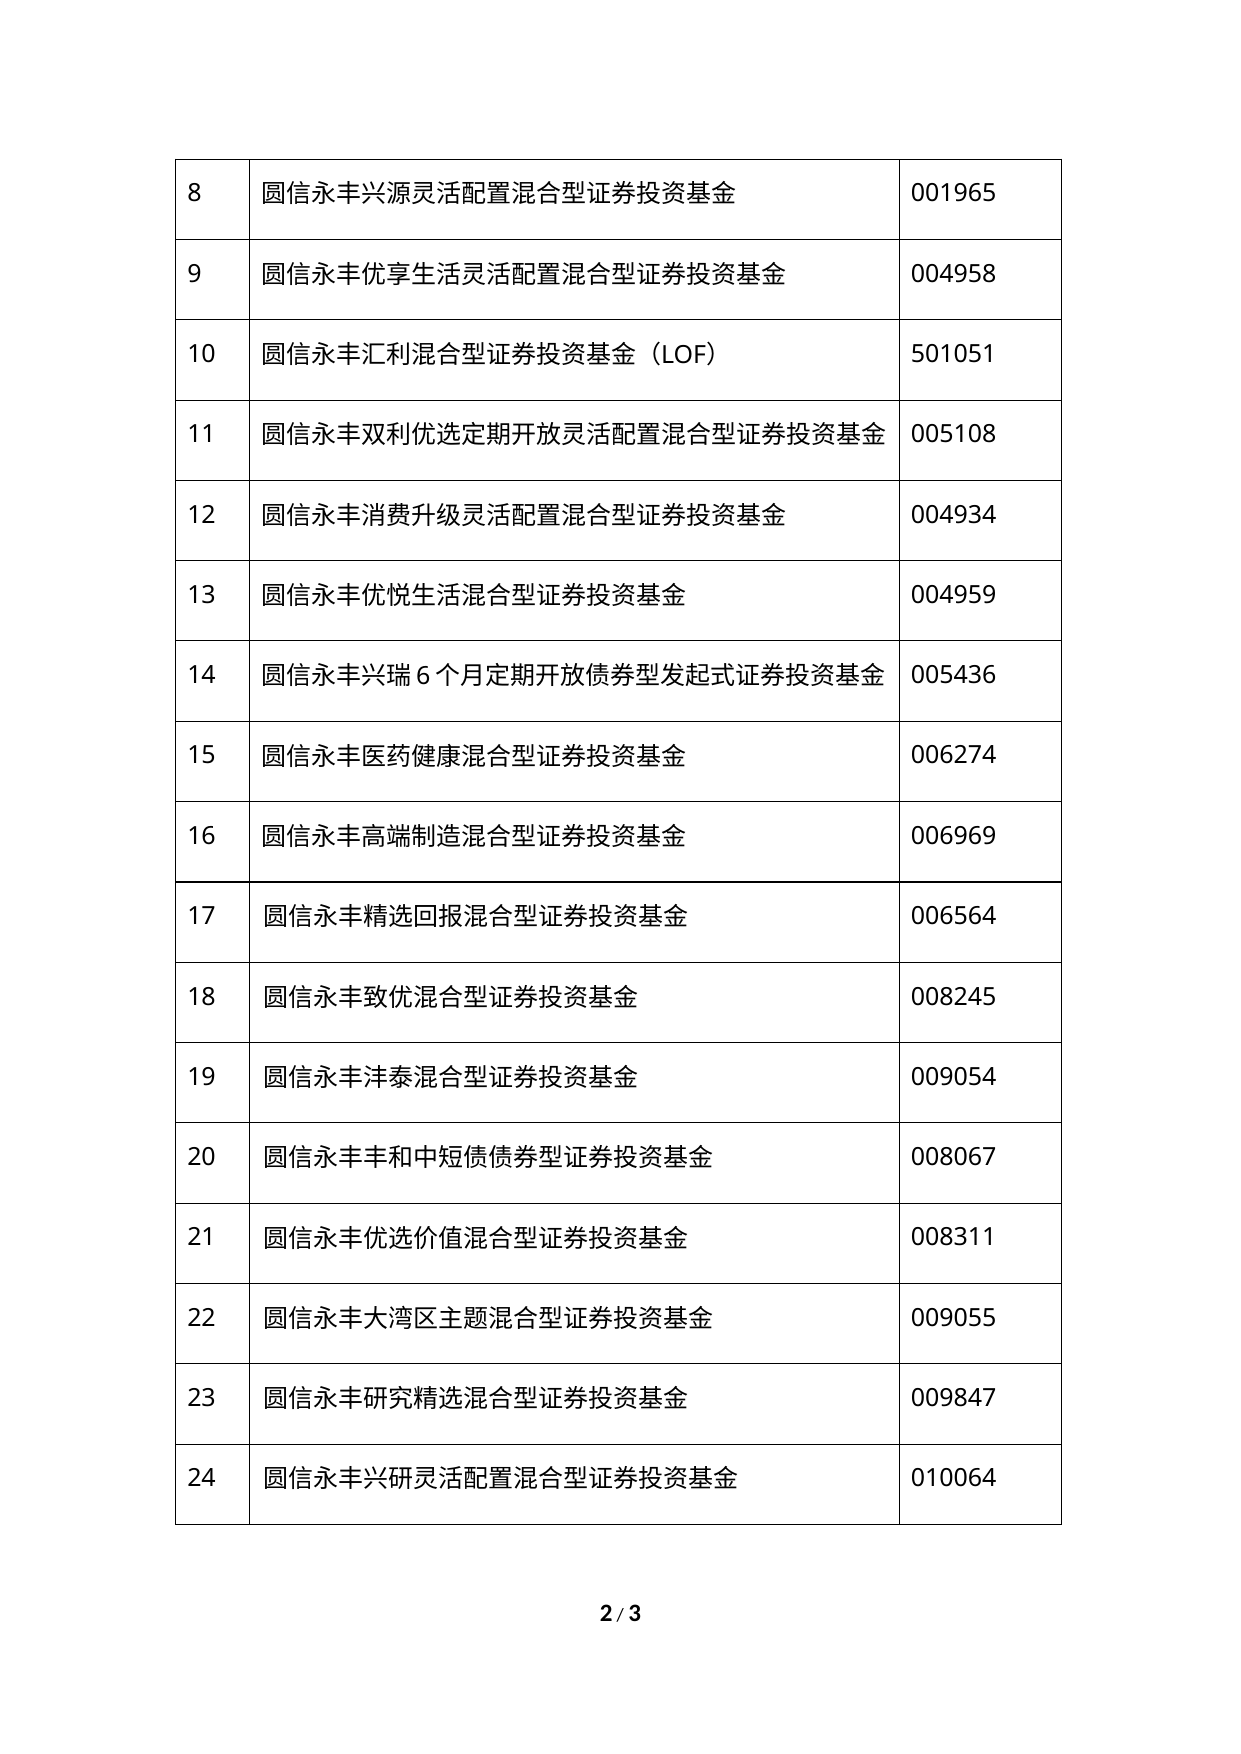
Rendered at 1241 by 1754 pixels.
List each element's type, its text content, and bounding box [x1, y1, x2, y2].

table_cell 001965 [900, 160, 1061, 239]
table_cell 圆信永丰大湾区主题混合型证券投资基金 [250, 1284, 899, 1363]
table_cell 006274 [900, 722, 1061, 801]
table_cell 圆信永丰医药健康混合型证券投资基金 [250, 722, 899, 801]
table_cell 圆信永丰沣泰混合型证券投资基金 [250, 1043, 899, 1122]
table_cell 009847 [900, 1364, 1061, 1443]
table_cell 圆信永丰兴源灵活配置混合型证券投资基金 [250, 160, 899, 239]
table_cell 004958 [900, 240, 1061, 319]
table_cell 009055 [900, 1284, 1061, 1363]
table_cell 006564 [900, 883, 1061, 962]
table_cell 8 [176, 160, 249, 239]
table_cell 22 [176, 1284, 249, 1363]
table_cell 005436 [900, 641, 1061, 721]
table_cell 12 [176, 481, 249, 560]
table_cell 圆信永丰丰和中短债债券型证券投资基金 [250, 1123, 899, 1203]
table_cell 23 [176, 1364, 249, 1443]
table_cell 010064 [900, 1445, 1061, 1524]
table_cell 圆信永丰兴研灵活配置混合型证券投资基金 [250, 1445, 899, 1524]
table_cell 圆信永丰优悦生活混合型证券投资基金 [250, 561, 899, 640]
table_cell 008067 [900, 1123, 1061, 1203]
table_cell 24 [176, 1445, 249, 1524]
table_cell 圆信永丰汇利混合型证券投资基金（LOF） [250, 320, 899, 399]
table_cell 13 [176, 561, 249, 640]
table_cell 20 [176, 1123, 249, 1203]
table_cell 16 [176, 802, 249, 881]
table_cell 10 [176, 320, 249, 399]
table_cell 006969 [900, 802, 1061, 881]
table_cell 009054 [900, 1043, 1061, 1122]
table_cell 圆信永丰优享生活灵活配置混合型证券投资基金 [250, 240, 899, 319]
table_cell 15 [176, 722, 249, 801]
table_cell 圆信永丰优选价值混合型证券投资基金 [250, 1204, 899, 1283]
table_cell 19 [176, 1043, 249, 1122]
table_cell 圆信永丰研究精选混合型证券投资基金 [250, 1364, 899, 1443]
table_cell 004934 [900, 481, 1061, 560]
table_cell 圆信永丰高端制造混合型证券投资基金 [250, 802, 899, 881]
table_cell 005108 [900, 401, 1061, 480]
table_cell 圆信永丰消费升级灵活配置混合型证券投资基金 [250, 481, 899, 560]
table_cell 501051 [900, 320, 1061, 399]
table_cell 圆信永丰兴瑞6个月定期开放债券型发起式证券投资基金 [250, 641, 899, 721]
table_cell 21 [176, 1204, 249, 1283]
table_cell 18 [176, 963, 249, 1042]
table_cell 11 [176, 401, 249, 480]
table_cell 008311 [900, 1204, 1061, 1283]
table_cell 圆信永丰致优混合型证券投资基金 [250, 963, 899, 1042]
table_cell 9 [176, 240, 249, 319]
table_cell 14 [176, 641, 249, 721]
table_cell 004959 [900, 561, 1061, 640]
table_cell 008245 [900, 963, 1061, 1042]
table_cell 17 [176, 883, 249, 962]
table_cell 圆信永丰精选回报混合型证券投资基金 [250, 883, 899, 962]
table_cell 圆信永丰双利优选定期开放灵活配置混合型证券投资基金 [250, 401, 899, 480]
